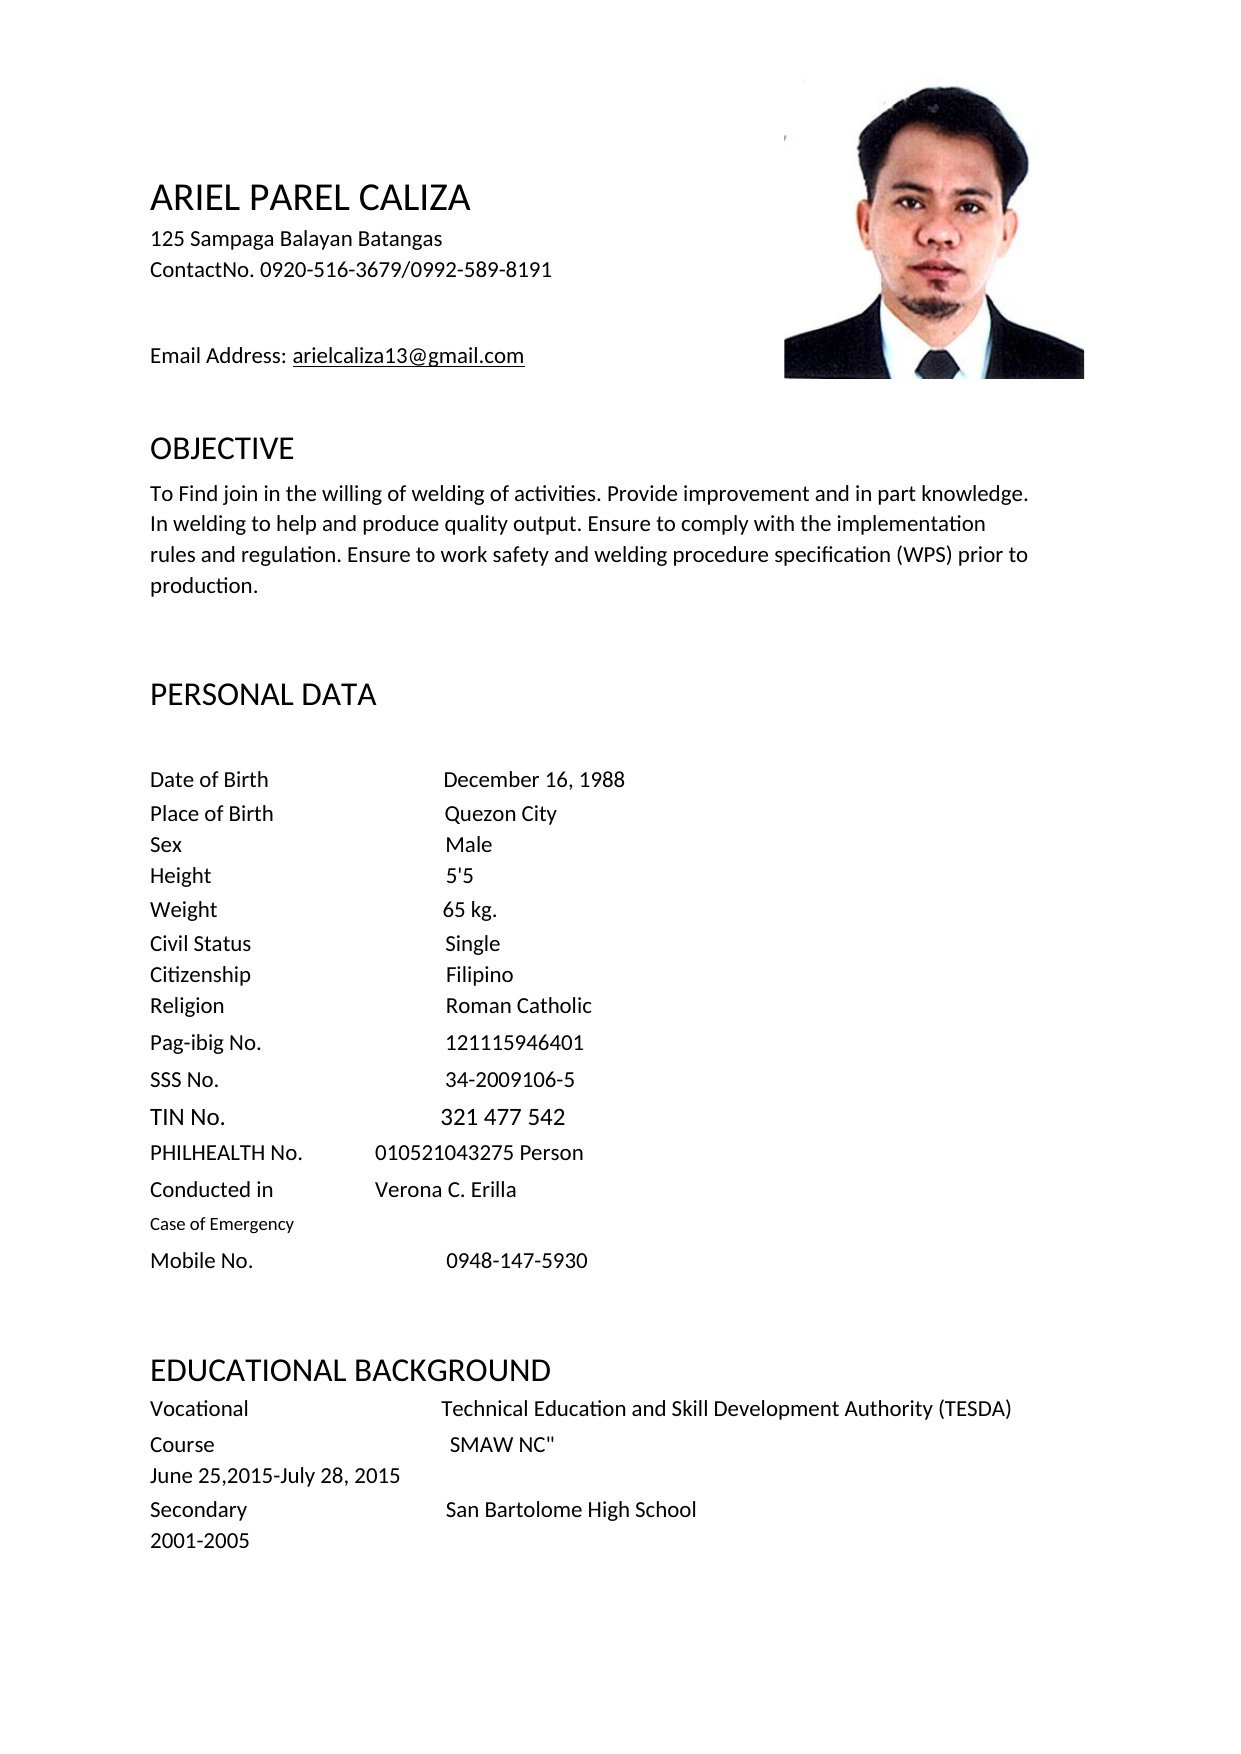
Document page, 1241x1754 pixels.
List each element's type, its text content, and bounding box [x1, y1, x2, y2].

text Religion Roman Catholic [150, 991, 1073, 1019]
text Secondary San Bartolome High School [150, 1495, 1073, 1523]
text Case of Emergency [150, 1212, 1073, 1235]
text Place of Birth Quezon City [150, 799, 1073, 828]
text Mobile No. 0948-147-5930 [150, 1246, 1073, 1274]
text To Find join in the willing of welding of activities. Provide improvement and in part knowledge. In welding to help and produce quality output. Ensure to comply with the implementation rules and regulation. Ensure to work safety and welding procedure specification (WPS) prior to production. [150, 479, 1030, 599]
text Citizenship Filipino [150, 960, 1073, 988]
text PHILHEALTH No. 010521043275 Person Conducted in Verona C. Erilla [150, 1138, 638, 1203]
text 125 Sampaga Balayan Batangas [150, 224, 784, 252]
text June 25,2015-July 28, 2015 [150, 1461, 998, 1489]
text Pag-ibig No. 121115946401 [150, 1028, 1073, 1056]
text Height 5'5 [150, 862, 1073, 890]
text TIN No. 321 477 542 [150, 1101, 1073, 1131]
text Weight 65 kg. [150, 895, 1073, 923]
text 2001-2005 [150, 1526, 1073, 1554]
subtitle PERSONAL DATA [150, 673, 1067, 713]
text ARIEL PAREL CALIZA [150, 172, 784, 221]
text Vocational Technical Education and Skill Development Authority (TESDA) [150, 1394, 1073, 1422]
text Email Address: arielcaliza13@gmail.com [150, 341, 784, 369]
picture [784, 78, 1085, 379]
text ContactNo. 0920-516-3679/0992-589-8191 [150, 256, 784, 283]
text Sex Male [150, 831, 1073, 859]
text Date of Birth December 16, 1988 [150, 766, 1073, 794]
text Course SMAW NC" [150, 1430, 1073, 1458]
subtitle OBJECTIVE [150, 427, 1073, 468]
text SSS No. 34-2009106-5 [150, 1065, 1073, 1093]
subtitle EDUCATIONAL BACKGROUND [150, 1349, 1073, 1390]
text Civil Status Single [150, 929, 1073, 957]
